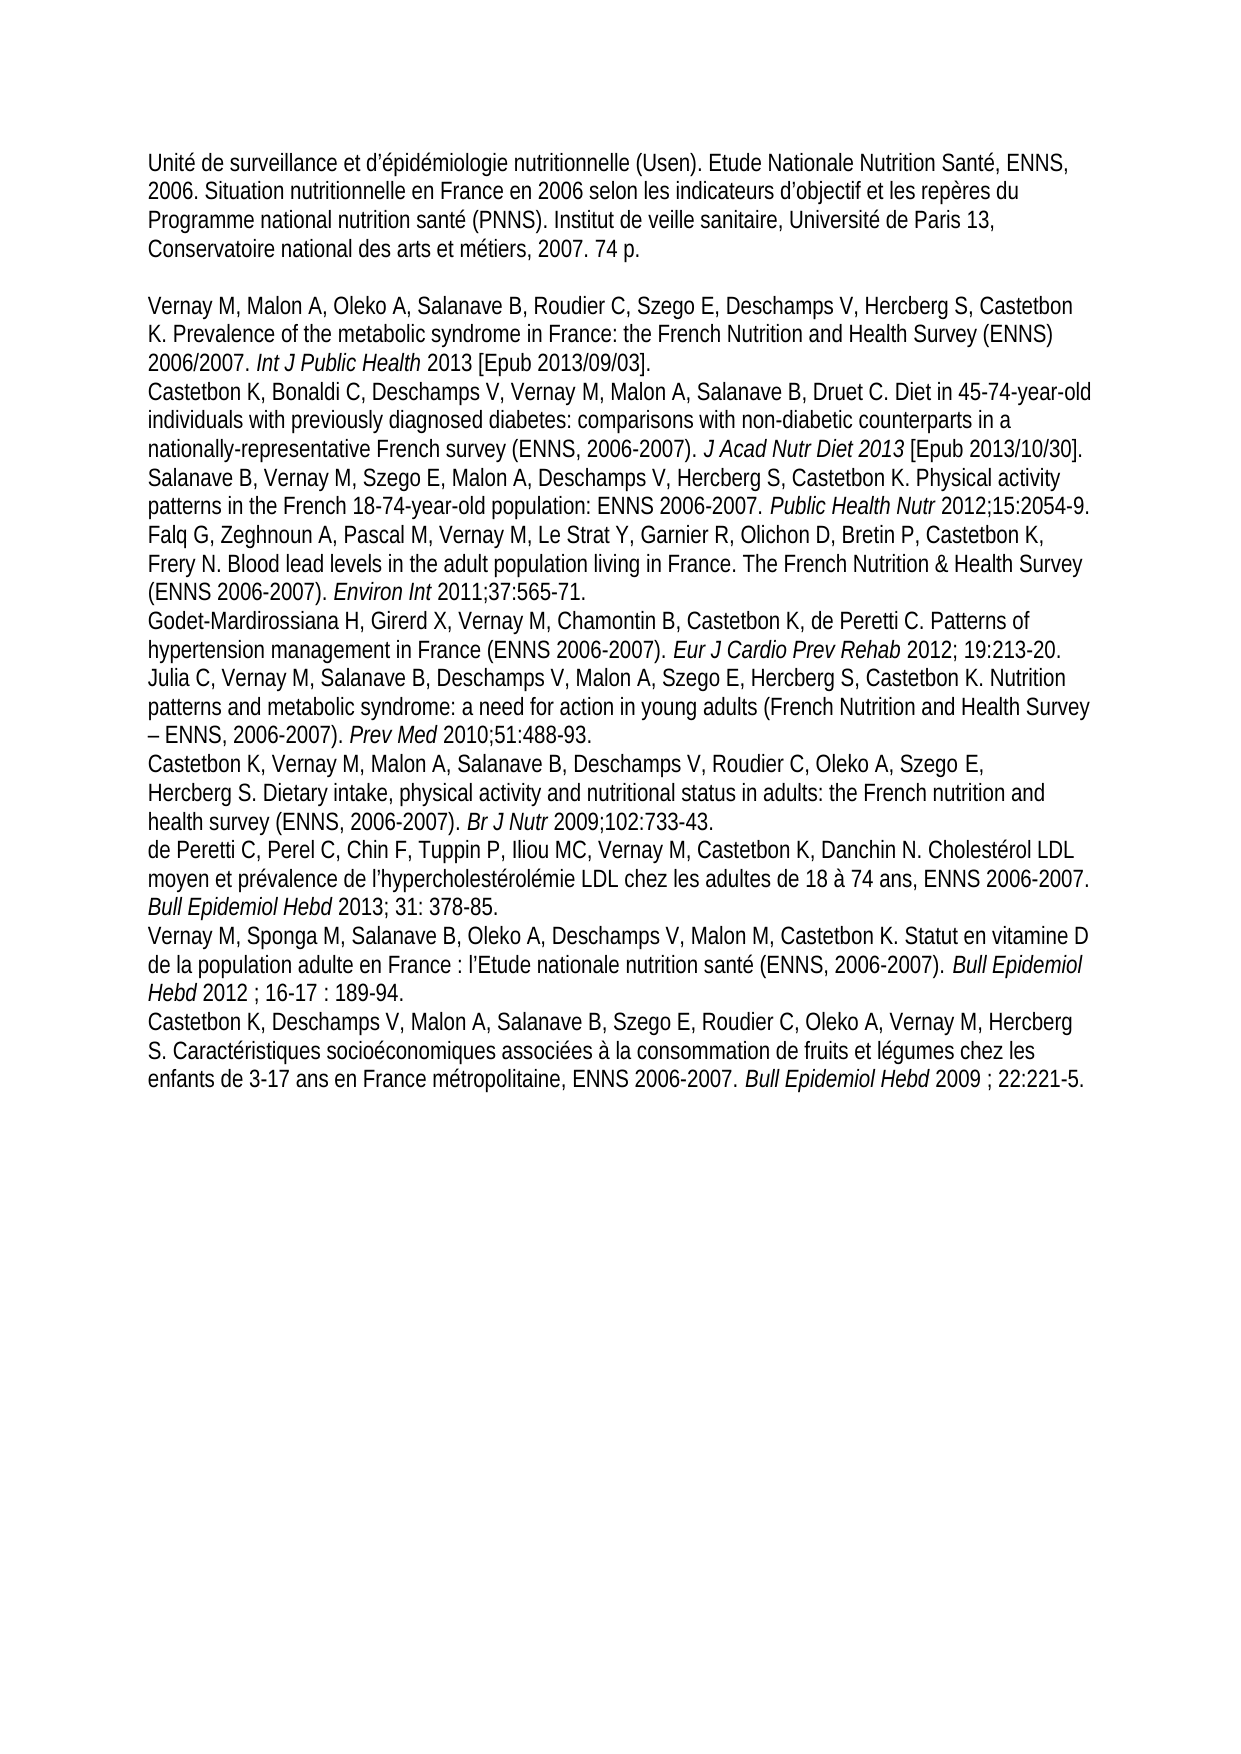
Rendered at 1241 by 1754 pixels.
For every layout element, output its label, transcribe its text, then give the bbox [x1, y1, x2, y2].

text Castetbon K, Deschamps V, Malon A, Salanave B, Szego E, Roudier C, Oleko A, Vernay M, Hercberg S. Caractéristiques socioéconomiques associées à la consommation de fruits et légumes chez les enfants de 3-17 ans en France métropolitaine, ENNS 2006-2007. Bull Epidemiol Hebd 2009 ; 22:221-5. [148, 1007, 1093, 1093]
text Salanave B, Vernay M, Szego E, Malon A, Deschamps V, Hercberg S, Castetbon K. Physical activity patterns in the French 18-74-year-old population: ENNS 2006-2007. Public Health Nutr 2012;15:2054-9. [148, 463, 1093, 520]
text Unité de surveillance et d’épidémiologie nutritionnelle (Usen). Etude Nationale Nutrition Santé, ENNS, 2006. Situation nutritionnelle en France en 2006 selon les indicateurs d’objectif et les repères du Programme national nutrition santé (PNNS). Institut de veille sanitaire, Université de Paris 13, Conservatoire national des arts et métiers, 2007. 74 p. [148, 148, 1093, 262]
text Vernay M, Sponga M, Salanave B, Oleko A, Deschamps V, Malon M, Castetbon K. Statut en vitamine D de la population adulte en France : l’Etude nationale nutrition santé (ENNS, 2006-2007). Bull Epidemiol Hebd 2012 ; 16-17 : 189-94. [148, 921, 1093, 1007]
text Godet-Mardirossiana H, Girerd X, Vernay M, Chamontin B, Castetbon K, de Peretti C. Patterns of hypertension management in France (ENNS 2006-2007). Eur J Cardio Prev Rehab 2012; 19:213-20. [148, 606, 1093, 663]
text Castetbon K, Vernay M, Malon A, Salanave B, Deschamps V, Roudier C, Oleko A, Szego E, Hercberg S. Dietary intake, physical activity and nutritional status in adults: the French nutrition and health survey (ENNS, 2006-2007). Br J Nutr 2009;102:733-43. [148, 749, 1093, 835]
text Vernay M, Malon A, Oleko A, Salanave B, Roudier C, Szego E, Deschamps V, Hercberg S, Castetbon K. Prevalence of the metabolic syndrome in France: the French Nutrition and Health Survey (ENNS) 2006/2007. Int J Public Health 2013 [Epub 2013/09/03]. [148, 291, 1093, 377]
text de Peretti C, Perel C, Chin F, Tuppin P, Iliou MC, Vernay M, Castetbon K, Danchin N. Cholestérol LDL moyen et prévalence de l’hypercholestérolémie LDL chez les adultes de 18 à 74 ans, ENNS 2006-2007. Bull Epidemiol Hebd 2013; 31: 378-85. [148, 835, 1093, 921]
text Falq G, Zeghnoun A, Pascal M, Vernay M, Le Strat Y, Garnier R, Olichon D, Bretin P, Castetbon K, Frery N. Blood lead levels in the adult population living in France. The French Nutrition & Health Survey (ENNS 2006-2007). Environ Int 2011;37:565-71. [148, 520, 1093, 606]
text Castetbon K, Bonaldi C, Deschamps V, Vernay M, Malon A, Salanave B, Druet C. Diet in 45-74-year-old individuals with previously diagnosed diabetes: comparisons with non-diabetic counterparts in a nationally-representative French survey (ENNS, 2006-2007). J Acad Nutr Diet 2013 [Epub 2013/10/30]. [148, 377, 1093, 463]
text Julia C, Vernay M, Salanave B, Deschamps V, Malon A, Szego E, Hercberg S, Castetbon K. Nutrition patterns and metabolic syndrome: a need for action in young adults (French Nutrition and Health Survey – ENNS, 2006-2007). Prev Med 2010;51:488-93. [148, 663, 1093, 749]
